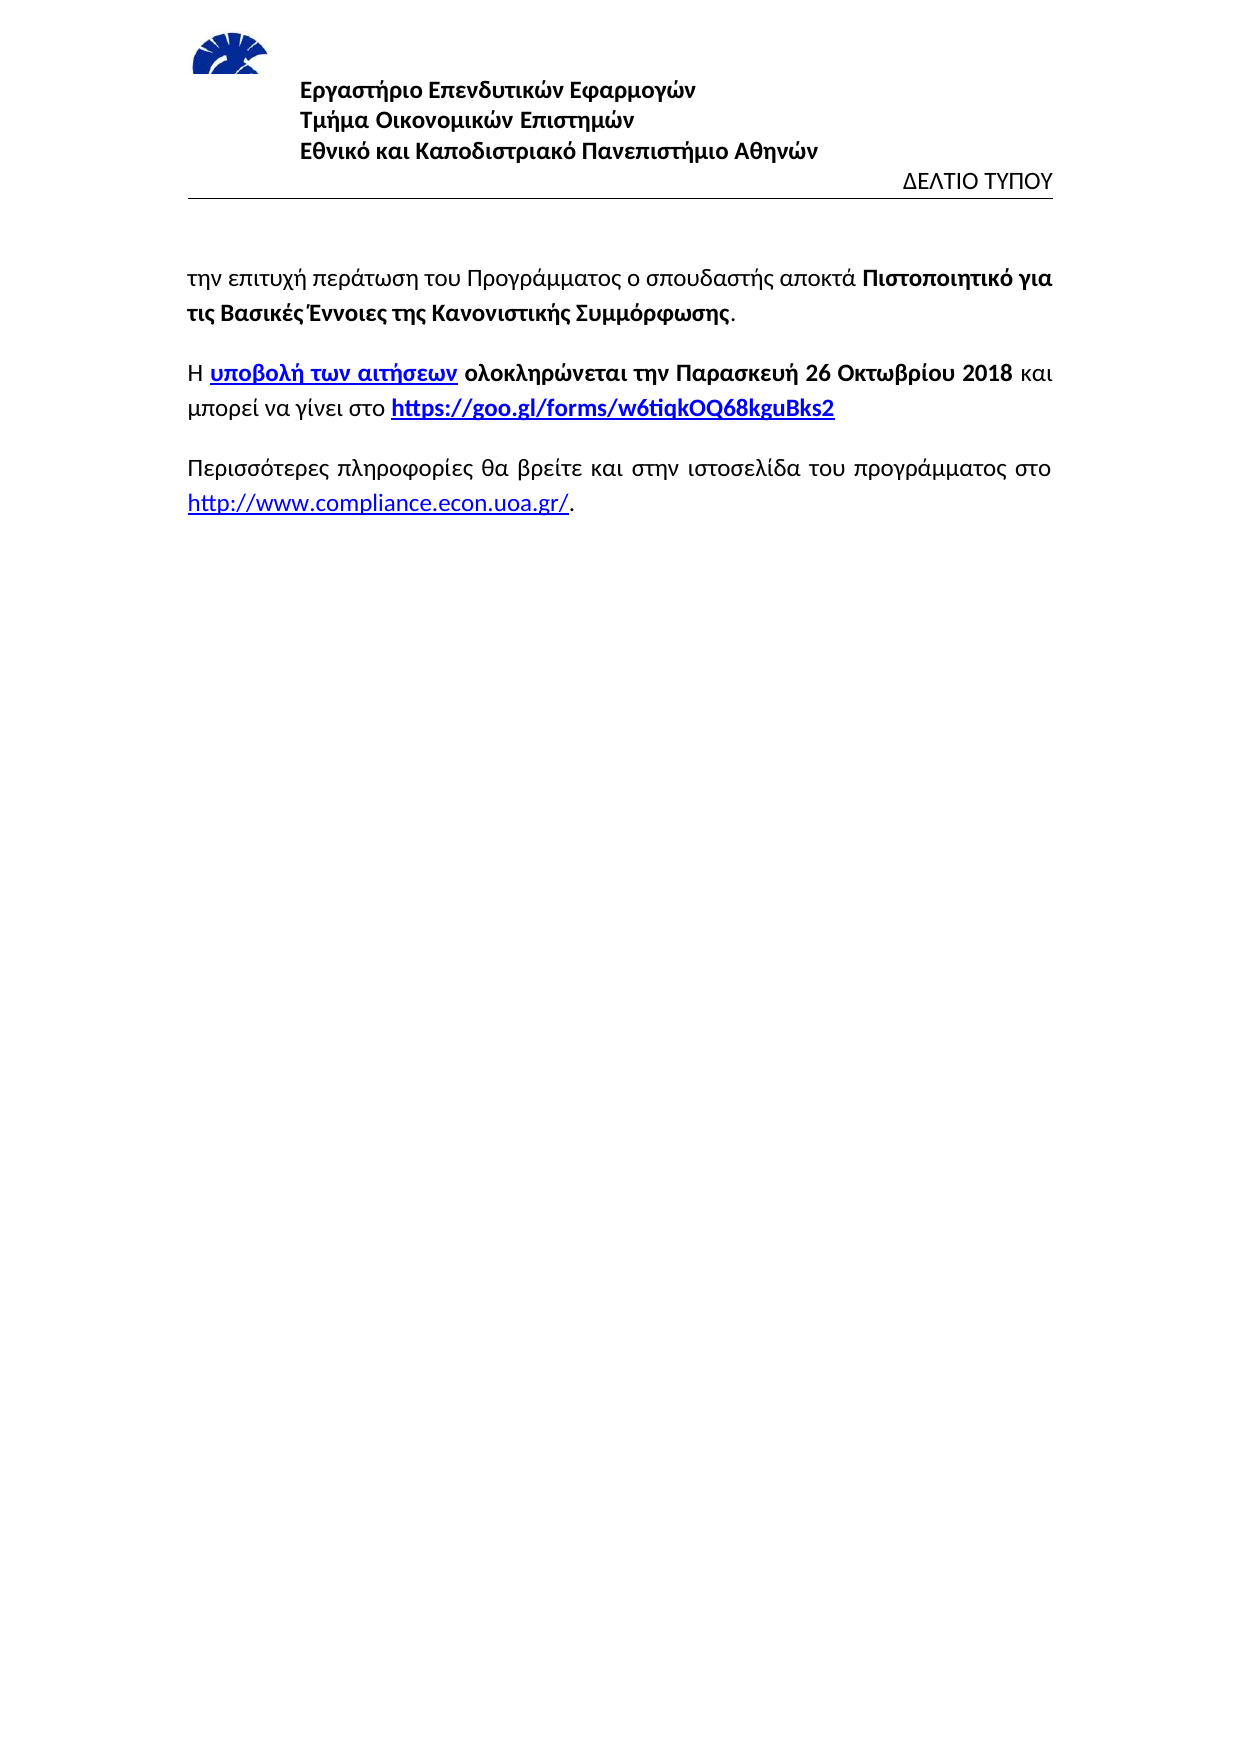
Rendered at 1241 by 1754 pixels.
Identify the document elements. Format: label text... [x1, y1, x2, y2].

picture [187, 30, 276, 74]
text Η υποβολή των αιτήσεων ολοκληρώνεται την Παρασκευή 26 Οκτωβρίου 2018 και μπορεί να γίνει στο https://goo.gl/forms/w6tiqkOQ68kguBks2 [187, 357, 1053, 423]
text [187, 262, 1053, 328]
text Περισσότερες πληροφορίες θα βρείτε και στην ιστοσελίδα του προγράμματος στο http://www.compliance.econ.uoa.gr/. [187, 452, 1053, 518]
